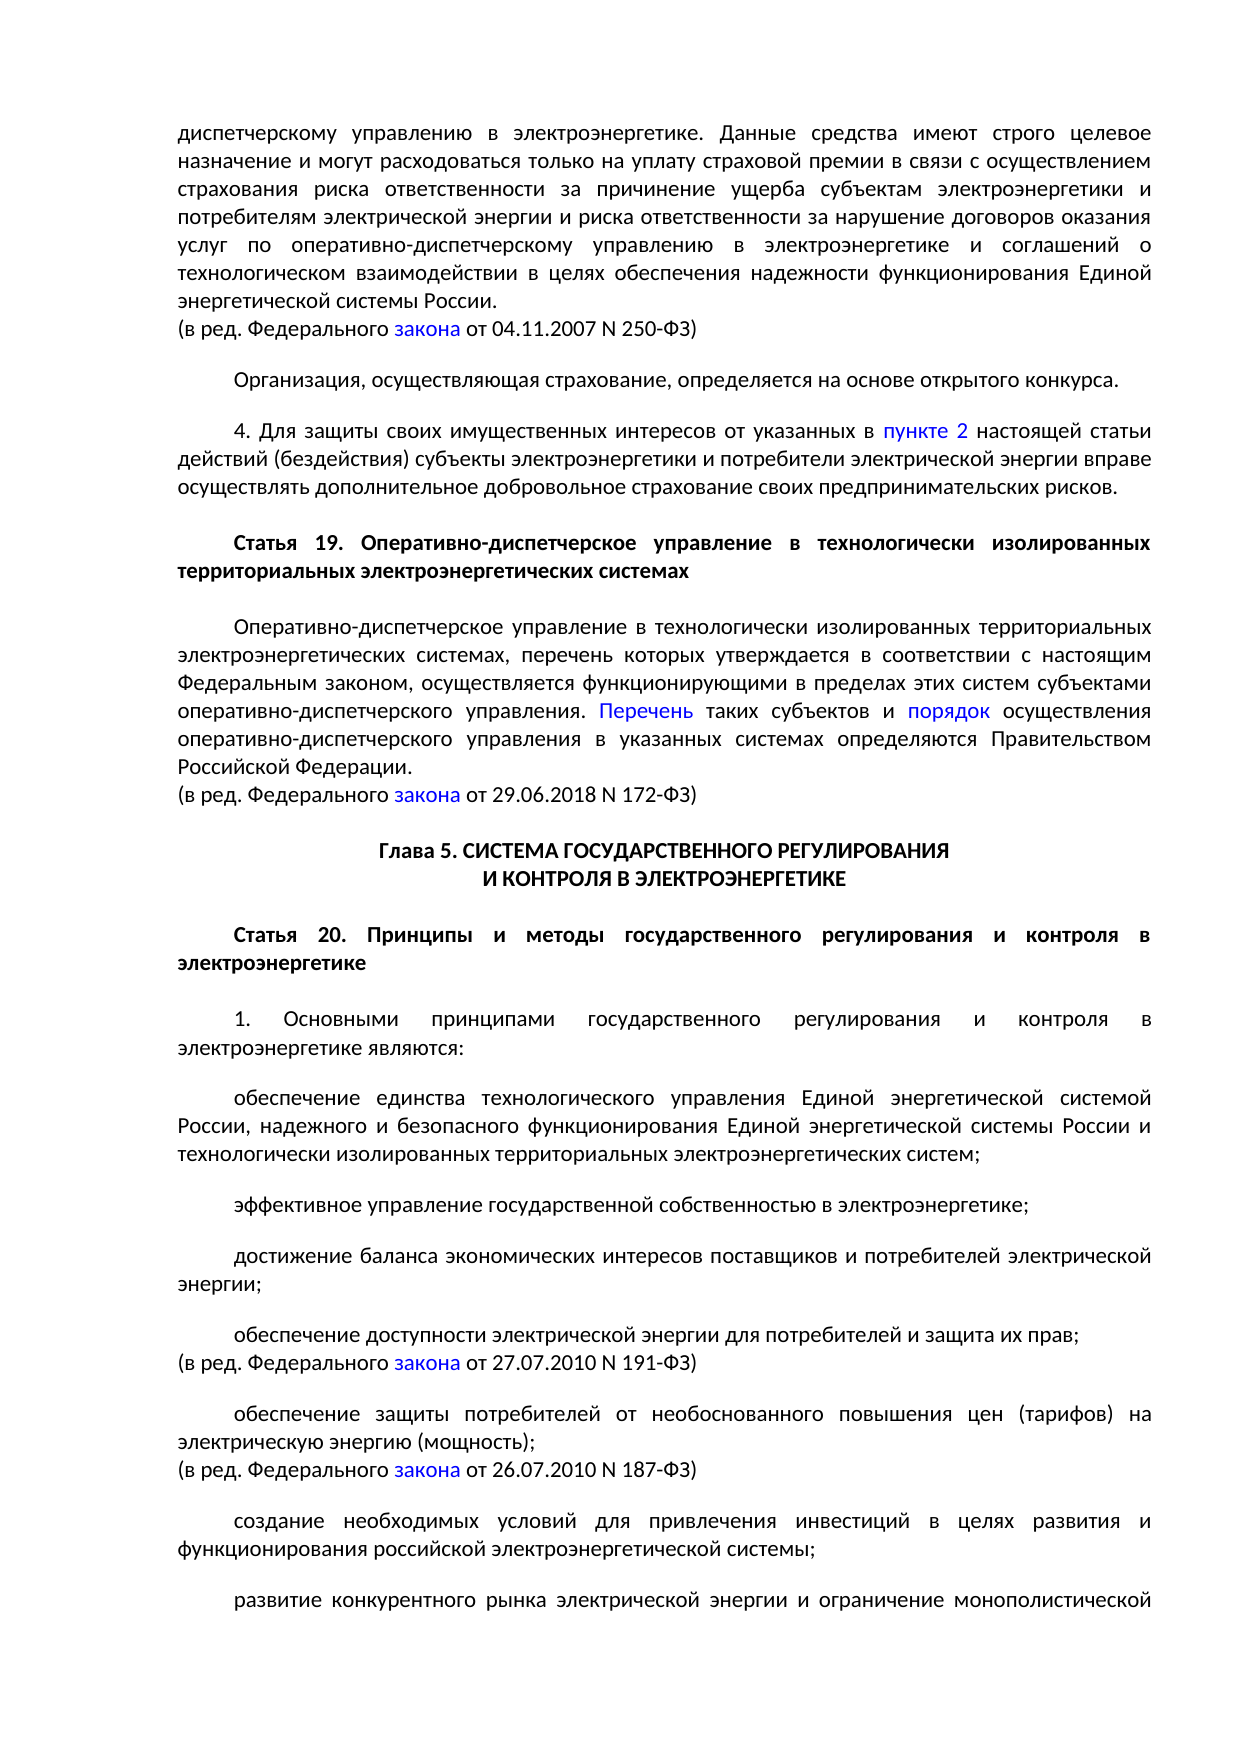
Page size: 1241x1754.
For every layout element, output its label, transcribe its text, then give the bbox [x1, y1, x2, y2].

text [177, 1585, 1152, 1613]
text (в ред. Федерального закона от 27.07.2010 N 191-ФЗ) [177, 1348, 1152, 1376]
text достижение баланса экономических интересов поставщиков и потребителей электрической энергии; [177, 1241, 1152, 1297]
text обеспечение единства технологического управления Единой энергетической системой России, надежного и безопасного функционирования Единой энергетической системы России и технологически изолированных территориальных электроэнергетических систем; [177, 1083, 1152, 1168]
text эффективное управление государственной собственностью в электроэнергетике; [177, 1191, 1152, 1218]
text 4. Для защиты своих имущественных интересов от указанных в пункте 2 настоящей статьи действий (бездействия) субъекты электроэнергетики и потребители электрической энергии вправе осуществлять дополнительное добровольное страхование своих предпринимательских рисков. [177, 416, 1152, 500]
text (в ред. Федерального закона от 04.11.2007 N 250-ФЗ) [177, 314, 1152, 342]
title Статья 19. Оперативно-диспетчерское управление в технологически изолированных территориальных электроэнергетических системах [177, 528, 1152, 584]
text Оперативно-диспетчерское управление в технологически изолированных территориальных электроэнергетических системах, перечень которых утверждается в соответствии с настоящим Федеральным законом, осуществляется функционирующими в пределах этих систем субъектами оперативно-диспетчерского управления. Перечень таких субъектов и порядок осуществления оперативно-диспетчерского управления в указанных системах определяются Правительством Российской Федерации. [177, 612, 1152, 780]
title Статья 20. Принципы и методы государственного регулирования и контроля в электроэнергетике [177, 921, 1152, 977]
text обеспечение доступности электрической энергии для потребителей и защита их прав; [177, 1320, 1152, 1348]
text создание необходимых условий для привлечения инвестиций в целях развития и функционирования российской электроэнергетической системы; [177, 1506, 1152, 1562]
text 1. Основными принципами государственного регулирования и контроля в электроэнергетике являются: [177, 1004, 1152, 1061]
text Организация, осуществляющая страхование, определяется на основе открытого конкурса. [177, 365, 1152, 393]
text (в ред. Федерального закона от 29.06.2018 N 172-ФЗ) [177, 780, 1152, 808]
text обеспечение защиты потребителей от необоснованного повышения цен (тарифов) на электрическую энергию (мощность); [177, 1399, 1152, 1455]
title Глава 5. СИСТЕМА ГОСУДАРСТВЕННОГО РЕГУЛИРОВАНИЯ [177, 836, 1152, 864]
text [177, 118, 1152, 314]
title И КОНТРОЛЯ В ЭЛЕКТРОЭНЕРГЕТИКЕ [177, 864, 1152, 892]
text (в ред. Федерального закона от 26.07.2010 N 187-ФЗ) [177, 1455, 1152, 1483]
